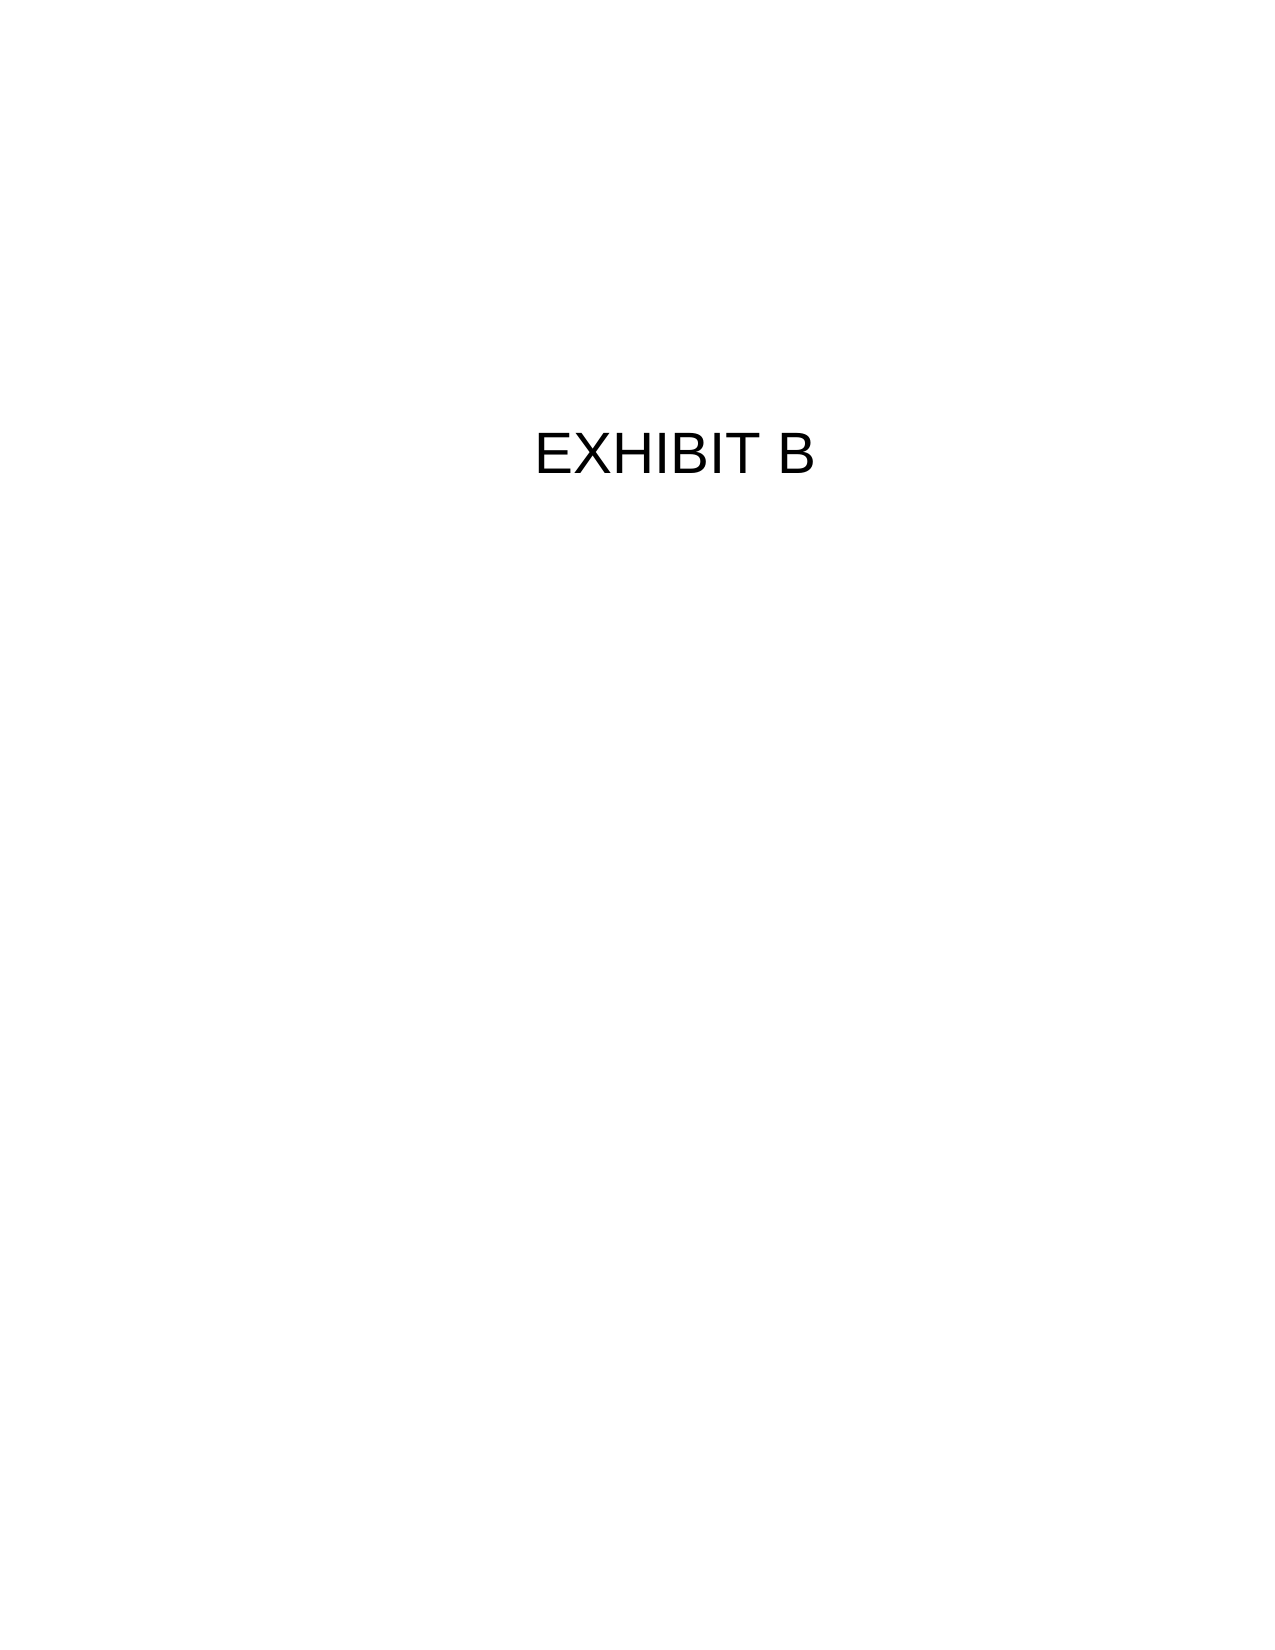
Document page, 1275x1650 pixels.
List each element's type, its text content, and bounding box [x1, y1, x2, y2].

text EXHIBIT B [150, 418, 1200, 485]
